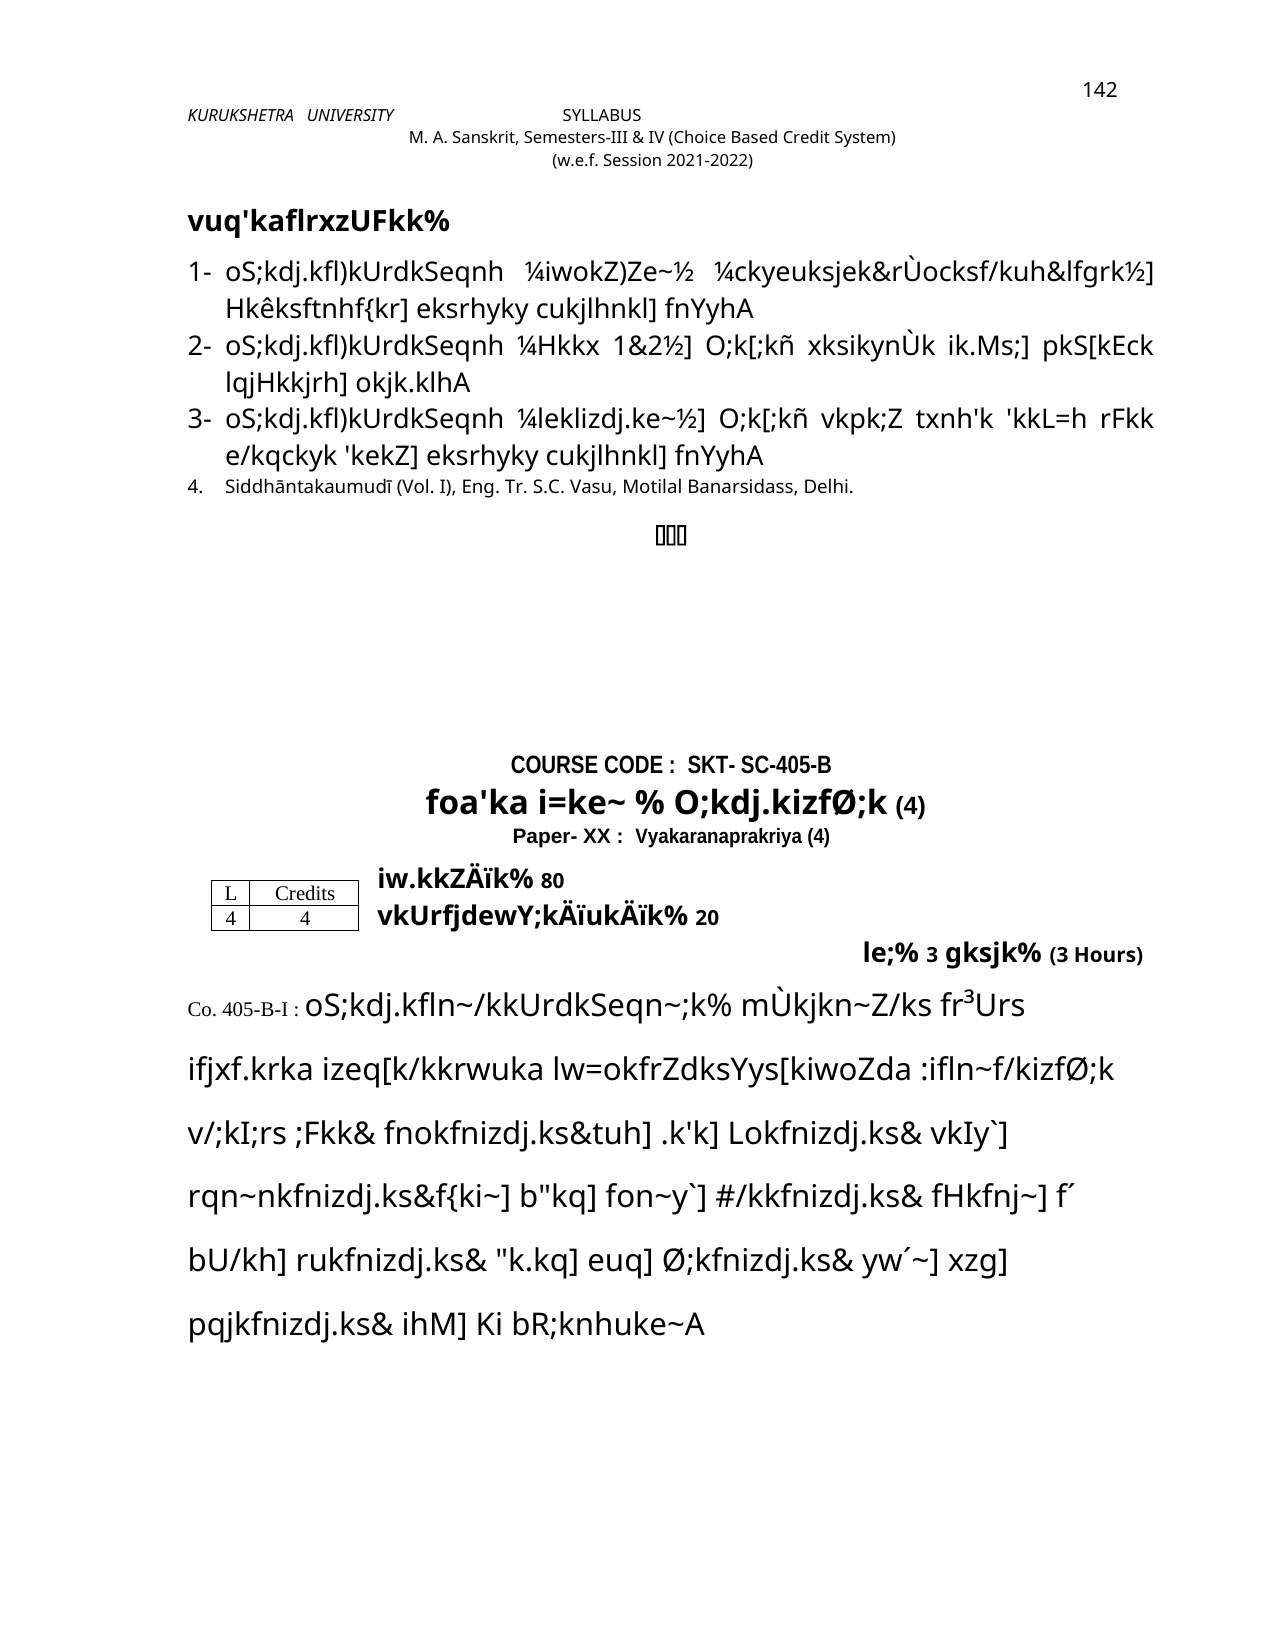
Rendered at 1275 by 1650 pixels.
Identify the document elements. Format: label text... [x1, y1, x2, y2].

text foa'ka i=ke~ % O;kdj.kizfØ;k (4) [187, 778, 1155, 824]
text 3- oS;kdj.kfl)kUrdkSeqnh ¼leklizdj.ke~½] O;k[;kñ vkpk;Z txnh'k 'kkL=h rFkk e/kqckyk 'kekZ] eksrhyky cukjlhnkl] fnYyhA [187, 400, 1155, 474]
text iw.kkZÄïk% 80 [187, 860, 1155, 897]
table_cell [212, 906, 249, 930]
text le;% 3 gksjk% (3 Hours) [862, 933, 1155, 970]
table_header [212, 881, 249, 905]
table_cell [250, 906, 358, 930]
text vuq'kaflrxzUFkk% [187, 200, 1155, 240]
text 1- oS;kdj.kfl)kUrdkSeqnh ¼iwokZ)Ze~½ ¼ckyeuksjek&rÙocksf/kuh&lfgrk½] Hkêksftnhf{kr] eksrhyky cukjlhnkl] fnYyhA [187, 252, 1155, 326]
text 4. Siddhāntakaumudī (Vol. I), Eng. Tr. S.C. Vasu, Motilal Banarsidass, Delhi. [187, 474, 1155, 499]
text Co. 405-B-I : oS;kdj.kfln~/kkUrdkSeqn~;k% mÙkjkn~Z/ks fr³Urs ifjxf.krka izeq[k/kkrwuka lw=okfrZdksYys[kiwoZda :ifln~f/kizfØ;k v/;kI;rs ;Fkk& fnokfnizdj.ks&tuh] .k'k] Lokfnizdj.ks& vkIy`] rqn~nkfnizdj.ks&f{ki~] b"kq] fon~y`] #/kkfnizdj.ks& fHkfnj~] f´ bU/kh] rukfnizdj.ks& "k.kq] euq] Ø;kfnizdj.ks& yw´~] xzg] pqjkfnizdj.ks& ihM] Ki bR;knhuke~A [187, 983, 1155, 1345]
text vkUrfjdewY;kÄïukÄïk% 20 [187, 897, 1155, 933]
text Paper- XX : Vyakaranaprakriya (4) [187, 824, 1155, 848]
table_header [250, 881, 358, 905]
text 2- oS;kdj.kfl)kUrdkSeqnh ¼Hkkx 1&2½] O;k[;kñ xksikynÙk ik.Ms;] pkS[kEck lqjHkkjrh] okjk.klhA [187, 326, 1155, 400]
title COURSE CODE : SKT- SC-405-B [187, 750, 1155, 778]
